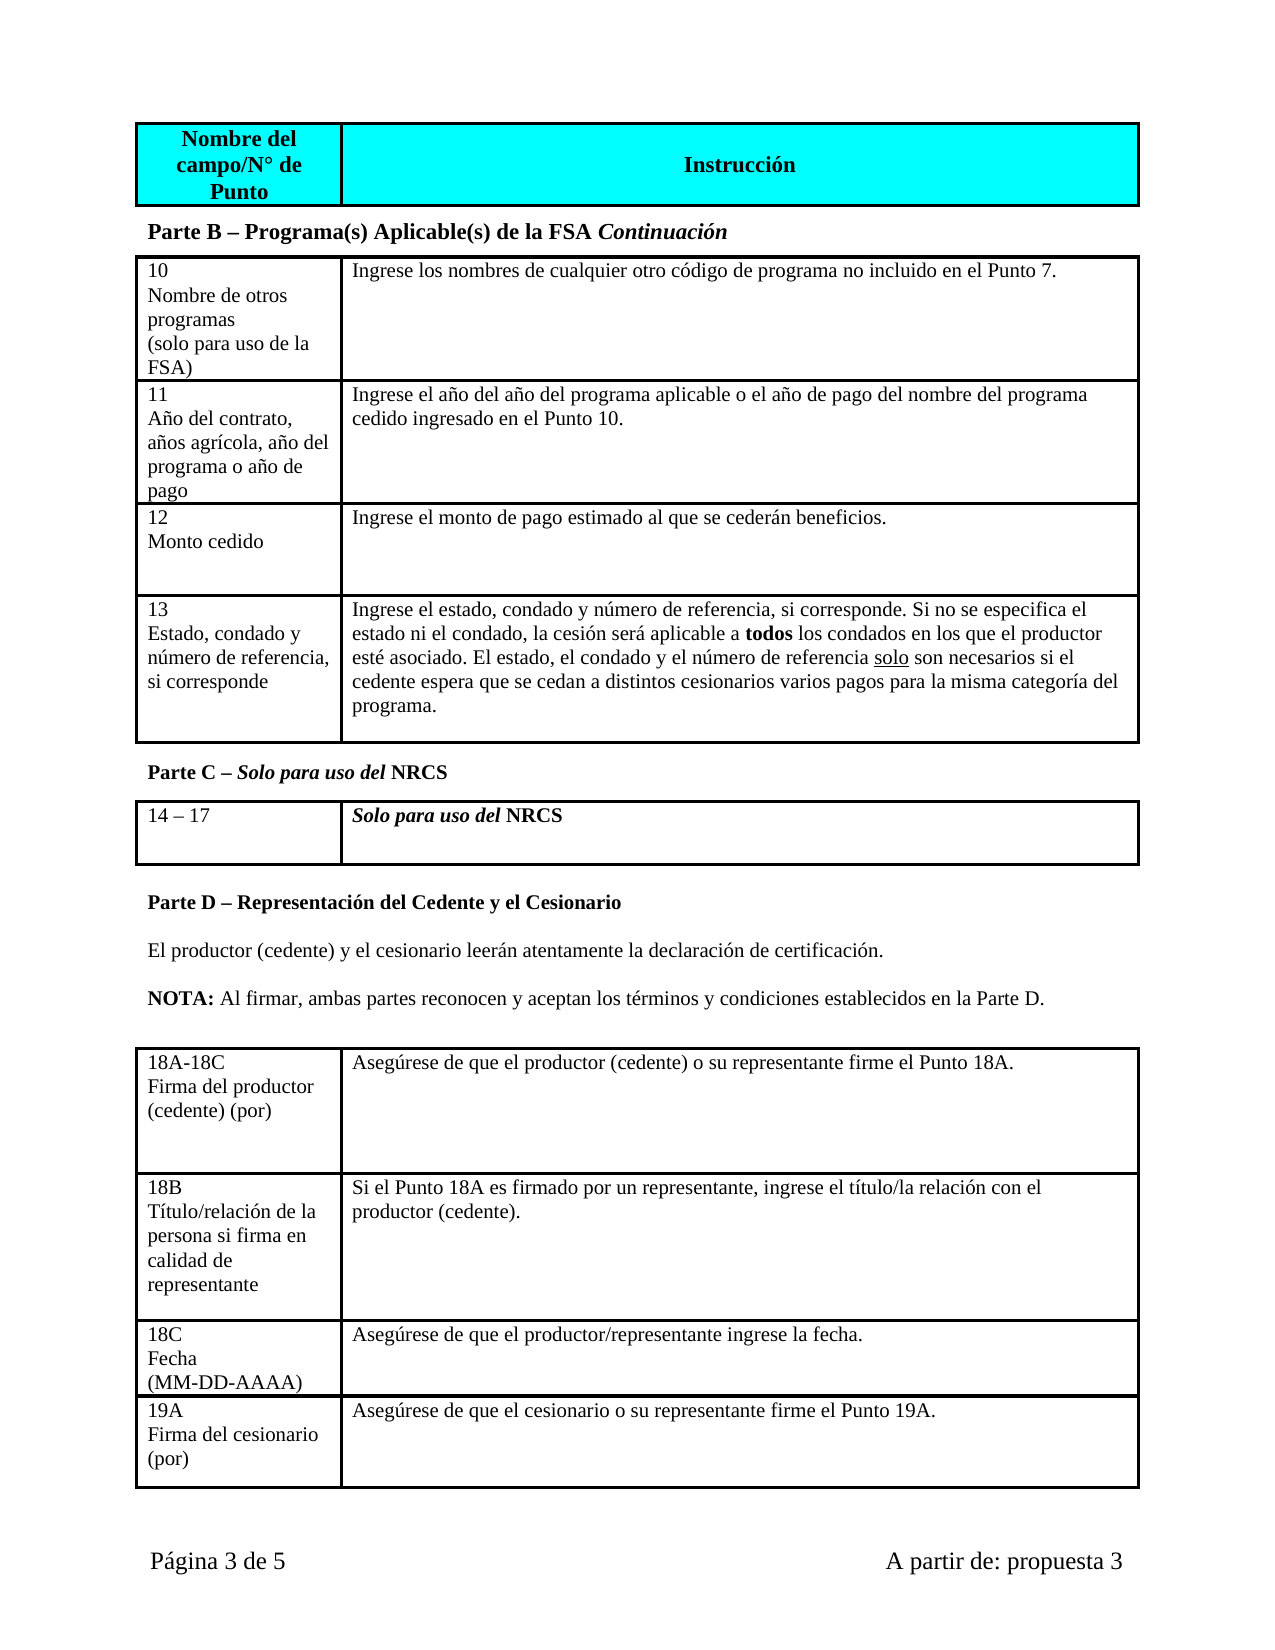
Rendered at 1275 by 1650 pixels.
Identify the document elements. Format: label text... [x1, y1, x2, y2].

table_cell Ingrese los nombres de cualquier otro código de programa no incluido en el Punto 7. [343, 259, 1137, 379]
table_cell 12 Monto cedido [138, 505, 340, 594]
table_cell 18B Título/relación de la persona si firma en calidad de representante [138, 1175, 340, 1319]
table_cell 14 – 17 [138, 803, 340, 862]
table_cell Si el Punto 18A es firmado por un representante, ingrese el título/la relación con el productor (cedente). [343, 1175, 1137, 1319]
table_cell Parte D – Representación del Cedente y el Cesionario El productor (cedente) y el cesionario leerán atentamente la declaración de certificación. NOTA: Al firmar, ambas partes reconocen y aceptan los términos y condiciones establecidos en la Parte D. [137, 866, 1138, 1047]
table_cell Parte C – Solo para uso del NRCS [137, 744, 1138, 800]
table_cell 19A Firma del cesionario (por) [138, 1398, 340, 1486]
table_cell Solo para uso del NRCS [343, 803, 1137, 862]
table_cell Asegúrese de que el cesionario o su representante firme el Punto 19A. [343, 1398, 1137, 1486]
table_cell 18A-18C Firma del productor (cedente) (por) [138, 1050, 340, 1172]
table_cell 10 Nombre de otros programas (solo para uso de la FSA) [138, 259, 340, 379]
table_header Instrucción [343, 125, 1137, 204]
table_header Nombre del campo/N° de Punto [138, 125, 340, 204]
table_cell 11 Año del contrato, años agrícola, año del programa o año de pago [138, 382, 340, 502]
table_cell Ingrese el año del año del programa aplicable o el año de pago del nombre del programa cedido ingresado en el Punto 10. [343, 382, 1137, 502]
table_cell Parte B – Programa(s) Aplicable(s) de la FSA Continuación [137, 207, 1138, 255]
table_cell Ingrese el estado, condado y número de referencia, si corresponde. Si no se especifica el estado ni el condado, la cesión será aplicable a todos los condados en los que el productor esté asociado. El estado, el condado y el número de referencia solo son necesarios si el cedente espera que se cedan a distintos cesionarios varios pagos para la misma categoría del programa. [343, 597, 1137, 741]
table_cell Asegúrese de que el productor (cedente) o su representante firme el Punto 18A. [343, 1050, 1137, 1172]
table_cell 13 Estado, condado y número de referencia, si corresponde [138, 597, 340, 741]
table_cell Asegúrese de que el productor/representante ingrese la fecha. [343, 1322, 1137, 1394]
table_cell Ingrese el monto de pago estimado al que se cederán beneficios. [343, 505, 1137, 594]
table_cell 18C Fecha (MM-DD-AAAA) [138, 1322, 340, 1394]
